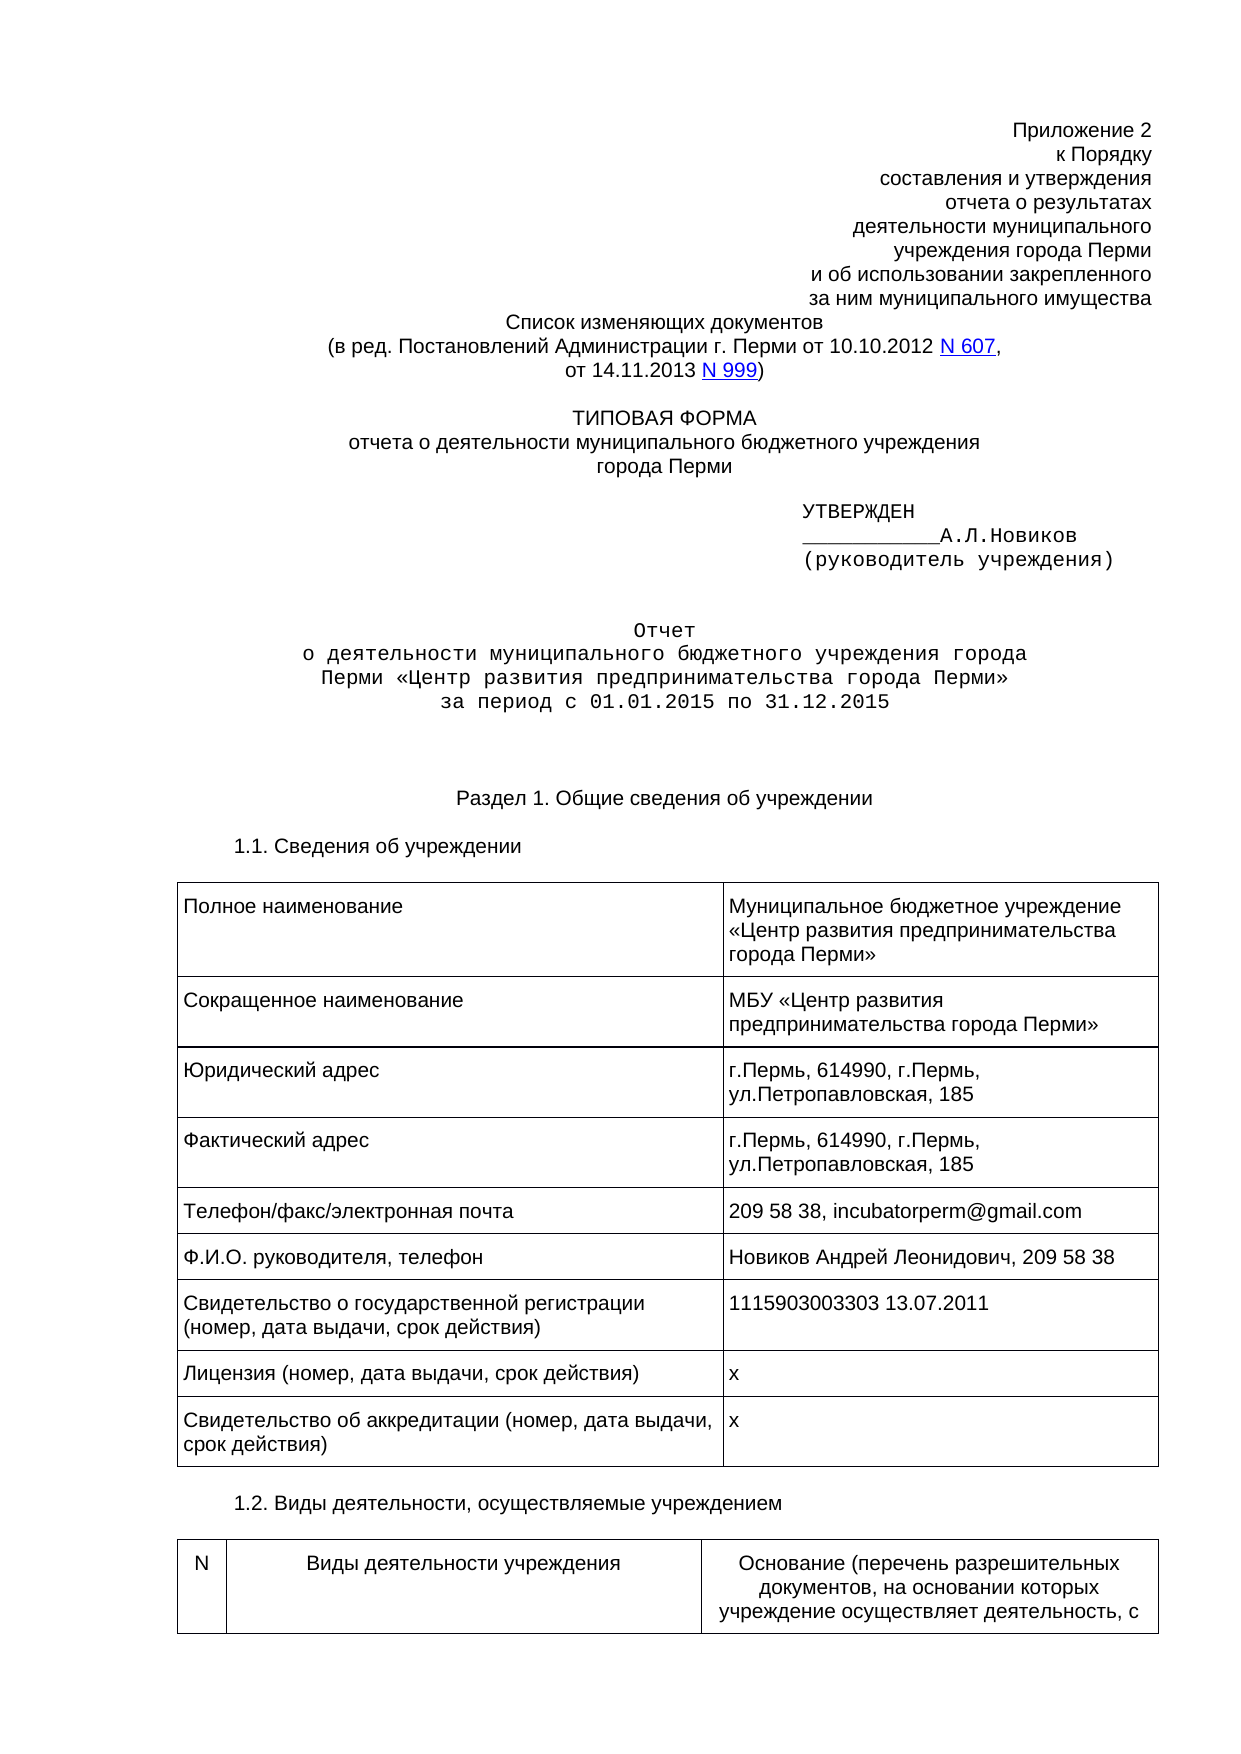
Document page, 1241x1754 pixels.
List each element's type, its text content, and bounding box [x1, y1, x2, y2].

table_cell Ф.И.О. руководителя, телефон [178, 1234, 723, 1279]
table_cell Юридический адрес [178, 1048, 723, 1117]
text (руководитель учреждения) [177, 549, 1152, 572]
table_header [702, 1540, 1158, 1633]
table_cell Новиков Андрей Леонидович, 209 58 38 [724, 1234, 1158, 1279]
text Перми «Центр развития предпринимательства города Перми» [177, 667, 1152, 691]
table_cell Свидетельство о государственной регистрации (номер, дата выдачи, срок действия) [178, 1280, 723, 1349]
text 1.2. Виды деятельности, осуществляемые учреждением [177, 1491, 1152, 1515]
text Раздел 1. Общие сведения об учреждении [177, 786, 1152, 810]
text отчета о результатах [177, 190, 1152, 214]
table_cell х [724, 1351, 1158, 1396]
text Список изменяющих документов [177, 310, 1152, 334]
text о деятельности муниципального бюджетного учреждения города [177, 643, 1152, 667]
text города Перми [177, 453, 1152, 477]
table_cell Сокращенное наименование [178, 977, 723, 1046]
table_cell 1115903003303 13.07.2011 [724, 1280, 1158, 1349]
table_cell 209 58 38, incubatorperm@gmail.com [724, 1188, 1158, 1233]
text Отчет [177, 620, 1152, 643]
text за период с 01.01.2015 по 31.12.2015 [177, 691, 1152, 714]
text отчета о деятельности муниципального бюджетного учреждения [177, 429, 1152, 453]
text деятельности муниципального [177, 214, 1152, 238]
table_cell г.Пермь, 614990, г.Пермь, ул.Петропавловская, 185 [724, 1048, 1158, 1117]
text учреждения города Перми [177, 238, 1152, 262]
table_header Муниципальное бюджетное учреждение «Центр развития предпринимательства города Перми» [724, 883, 1158, 976]
table_cell Телефон/факс/электронная почта [178, 1188, 723, 1233]
table_header Полное наименование [178, 883, 723, 976]
text 1.1. Сведения об учреждении [177, 834, 1152, 858]
text УТВЕРЖДЕН [177, 501, 1152, 525]
table_cell МБУ «Центр развития предпринимательства города Перми» [724, 977, 1158, 1046]
table_cell Лицензия (номер, дата выдачи, срок действия) [178, 1351, 723, 1396]
text за ним муниципального имущества [177, 286, 1152, 310]
table_header N [178, 1540, 226, 1633]
text к Порядку [177, 142, 1152, 166]
text составления и утверждения [177, 166, 1152, 190]
text ТИПОВАЯ ФОРМА [177, 406, 1152, 429]
table_cell х [724, 1397, 1158, 1466]
text и об использовании закрепленного [177, 262, 1152, 286]
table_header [227, 1540, 701, 1633]
text от 14.11.2013 N 999) [177, 358, 1152, 382]
table_cell Фактический адрес [178, 1118, 723, 1187]
table_cell г.Пермь, 614990, г.Пермь, ул.Петропавловская, 185 [724, 1118, 1158, 1187]
text (в ред. Постановлений Администрации г. Перми от 10.10.2012 N 607, [177, 334, 1152, 358]
text Приложение 2 [177, 118, 1152, 142]
table_cell Свидетельство об аккредитации (номер, дата выдачи, срок действия) [178, 1397, 723, 1466]
text ___________А.Л.Новиков [177, 525, 1152, 549]
